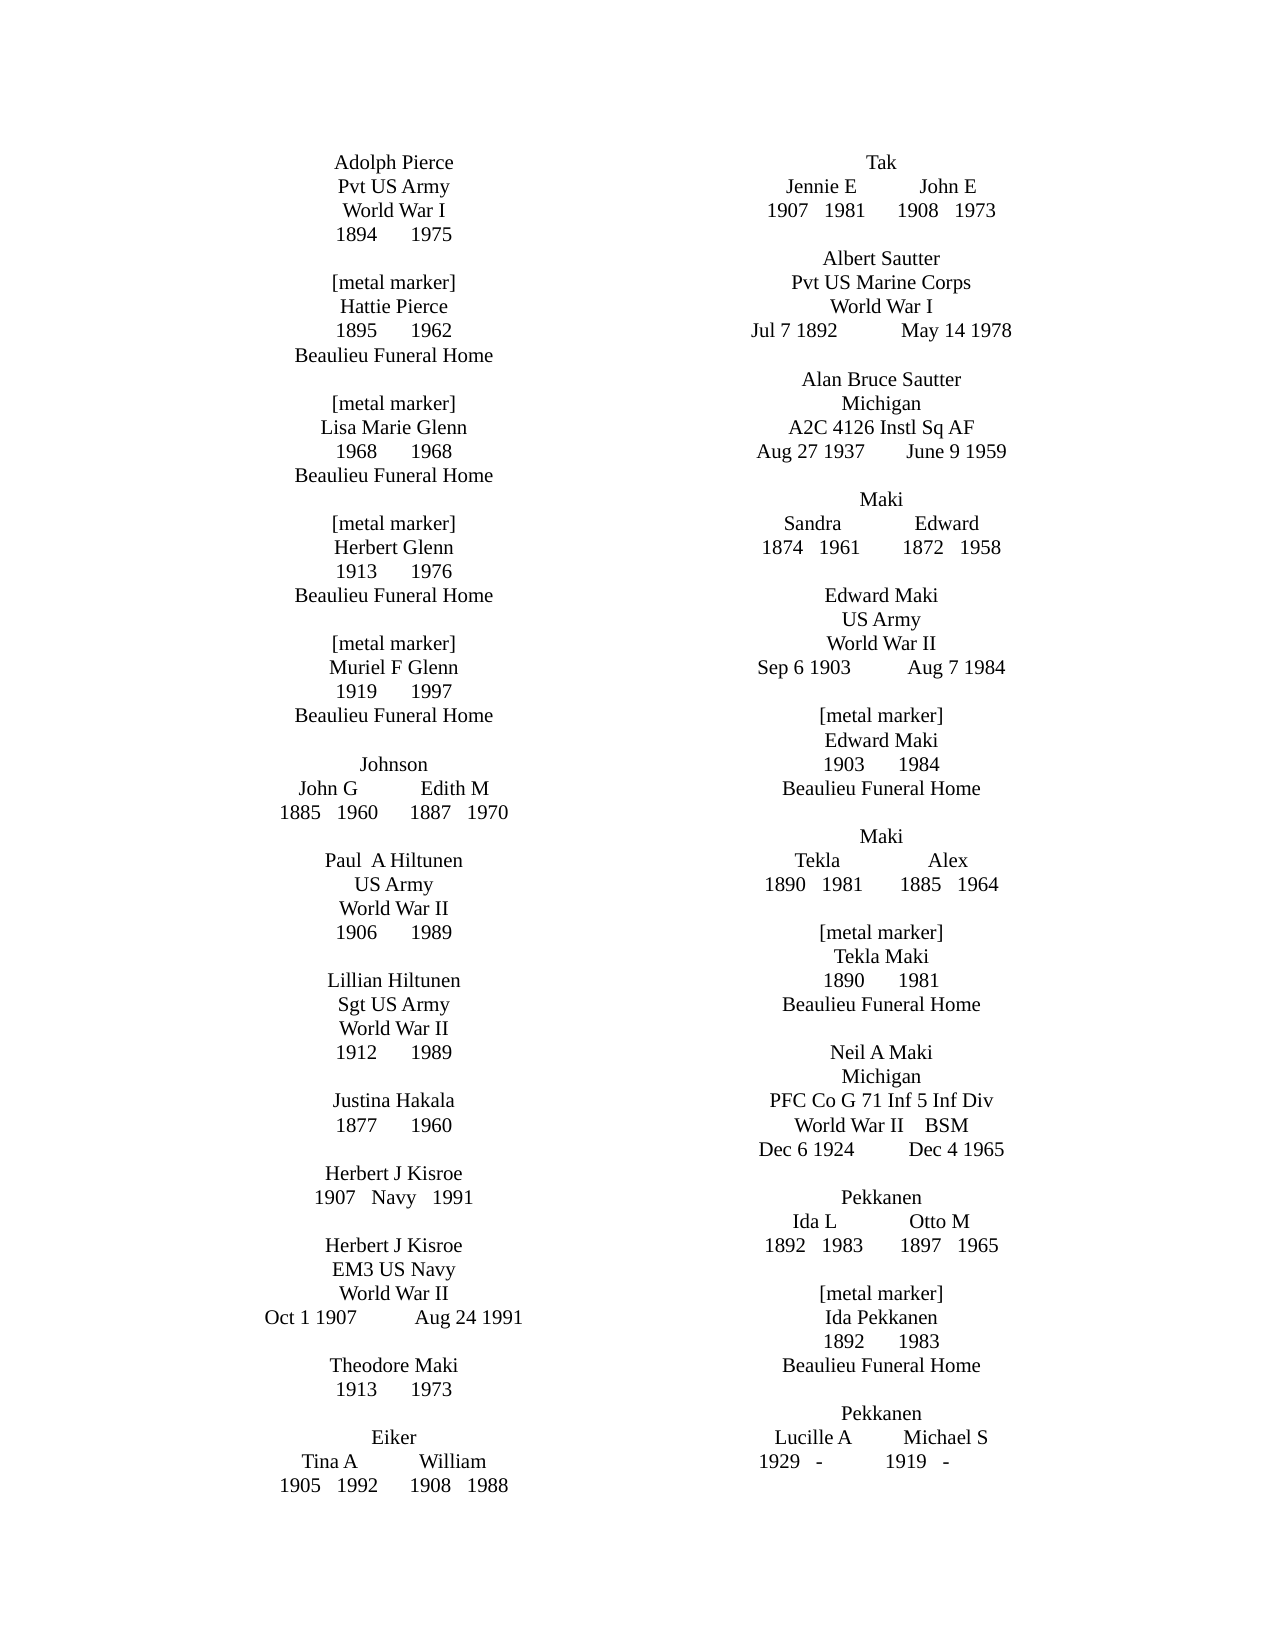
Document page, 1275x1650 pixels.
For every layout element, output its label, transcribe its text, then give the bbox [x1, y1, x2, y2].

text Albert Sautter [675, 246, 1087, 270]
text Theodore Maki [187, 1353, 600, 1377]
text Aug 27 1937 June 9 1959 [675, 439, 1087, 463]
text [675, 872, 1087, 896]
text 1968 1968 [187, 439, 600, 463]
text 1885 1960 1887 1970 [187, 800, 600, 824]
text Pvt US Marine Corps [675, 270, 1087, 294]
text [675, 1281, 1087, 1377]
text 1919 1997 [187, 679, 600, 703]
text John G Edith M [187, 776, 600, 800]
text Beaulieu Funeral Home [675, 776, 1087, 800]
text Justina Hakala [187, 1088, 600, 1112]
text 1874 1961 1872 1958 [675, 535, 1087, 559]
text World War II [187, 896, 600, 920]
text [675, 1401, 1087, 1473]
text 1907 1981 1908 1973 [675, 198, 1087, 222]
text Maki [675, 824, 1087, 848]
text World War II [187, 1281, 600, 1305]
text 1912 1989 [187, 1040, 600, 1064]
text Maki [675, 487, 1087, 511]
text 1895 1962 [187, 318, 600, 342]
text Beaulieu Funeral Home [187, 703, 600, 727]
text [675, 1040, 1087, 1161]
text Beaulieu Funeral Home [187, 583, 600, 607]
text World War II [187, 1016, 600, 1040]
text Jennie E John E [675, 174, 1087, 198]
text Pvt US Army [187, 174, 600, 198]
text Edward Maki [675, 583, 1087, 607]
text Herbert J Kisroe [187, 1233, 600, 1257]
text World War I [675, 294, 1087, 318]
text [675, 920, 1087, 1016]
text Herbert J Kisroe [187, 1161, 600, 1185]
text Sgt US Army [187, 992, 600, 1016]
text Herbert Glenn [187, 535, 600, 559]
text Sandra Edward [675, 511, 1087, 535]
text Tekla Alex [675, 848, 1087, 872]
text Sep 6 1903 Aug 7 1984 [675, 655, 1087, 679]
text 1894 1975 [187, 222, 600, 246]
text 1906 1989 [187, 920, 600, 944]
text [metal marker] [675, 703, 1087, 727]
text [metal marker] [187, 270, 600, 294]
text Michigan [675, 391, 1087, 415]
text US Army [187, 872, 600, 896]
text Tina A William [187, 1449, 600, 1473]
text US Army [675, 607, 1087, 631]
text Eiker [187, 1425, 600, 1449]
text World War II [675, 631, 1087, 655]
text World War I [187, 198, 600, 222]
text 1903 1984 [675, 752, 1087, 776]
text Lillian Hiltunen [187, 968, 600, 992]
text [metal marker] [187, 391, 600, 415]
text Tak [675, 150, 1087, 174]
text 1905 1992 1908 1988 [187, 1473, 600, 1497]
text Edward Maki [675, 727, 1087, 752]
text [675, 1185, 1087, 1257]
text 1907 Navy 1991 [187, 1185, 600, 1209]
text Johnson [187, 752, 600, 776]
text [metal marker] [187, 511, 600, 535]
text Paul A Hiltunen [187, 848, 600, 872]
text 1913 1976 [187, 559, 600, 583]
text Jul 7 1892 May 14 1978 [675, 318, 1087, 342]
text A2C 4126 Instl Sq AF [675, 415, 1087, 439]
text 1877 1960 [187, 1112, 600, 1137]
text Adolph Pierce [187, 150, 600, 174]
text Beaulieu Funeral Home [187, 463, 600, 487]
text Oct 1 1907 Aug 24 1991 [187, 1305, 600, 1329]
text Hattie Pierce [187, 294, 600, 318]
text [metal marker] [187, 631, 600, 655]
text Muriel F Glenn [187, 655, 600, 679]
text Lisa Marie Glenn [187, 415, 600, 439]
text Beaulieu Funeral Home [187, 342, 600, 367]
text EM3 US Navy [187, 1257, 600, 1281]
text 1913 1973 [187, 1377, 600, 1401]
text Alan Bruce Sautter [675, 367, 1087, 391]
